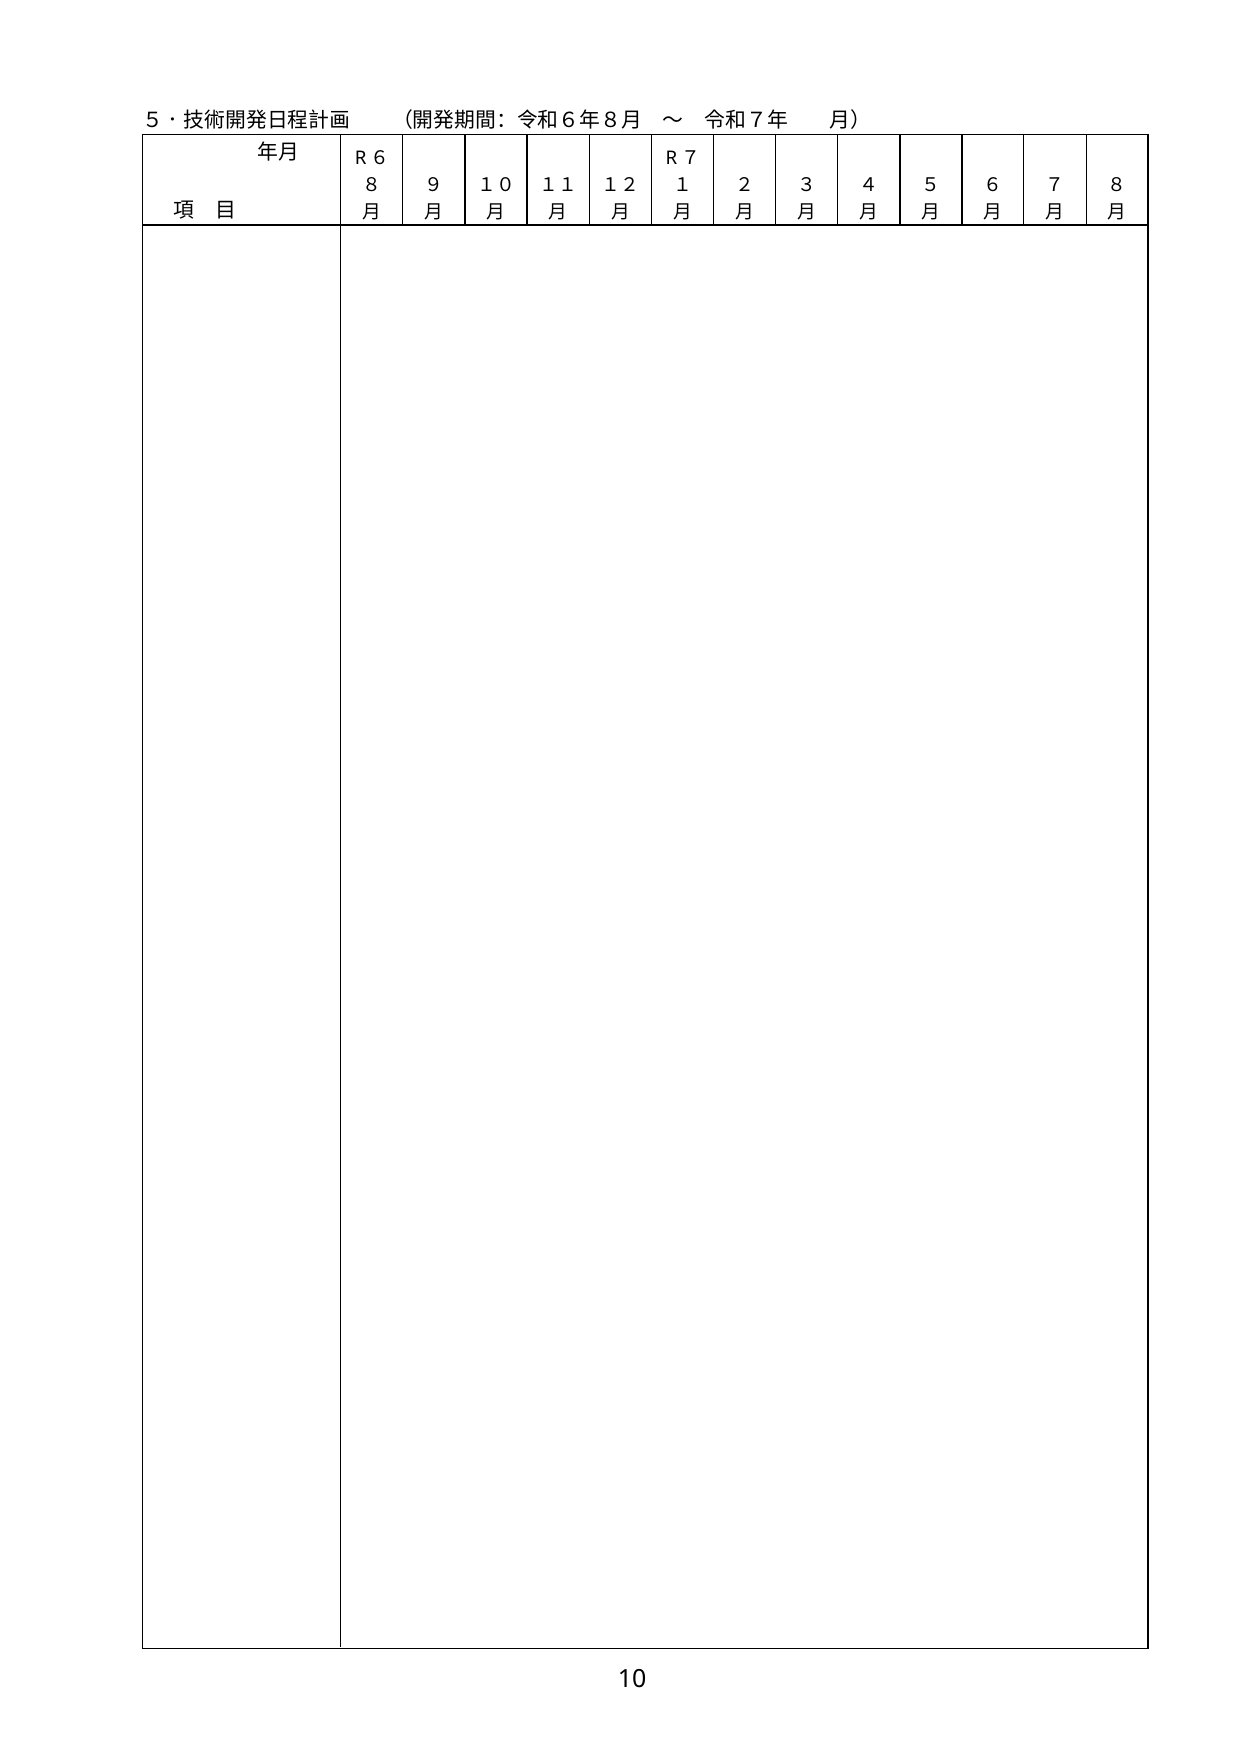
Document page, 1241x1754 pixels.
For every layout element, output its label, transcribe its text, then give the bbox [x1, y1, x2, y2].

table_header ７ 月 [1024, 135, 1086, 224]
table_header １１ 月 [528, 135, 589, 224]
table_header ２ 月 [714, 135, 775, 224]
table_header R６ ８ 月 [341, 135, 402, 224]
text ５．技術開発日程計画 （開発期間：令和６年８月 ～ 令和７年 月） [142, 103, 1122, 133]
table_header ５ 月 [901, 135, 961, 224]
table_cell [143, 226, 340, 1647]
table_header １０ 月 [466, 135, 526, 224]
table_header ８ 月 [1087, 135, 1147, 224]
table_header ６ 月 [963, 135, 1023, 224]
table_header R７ １ 月 [652, 135, 713, 224]
table_header ４ 月 [838, 135, 899, 224]
table_header ３ 月 [776, 135, 837, 224]
table_header １２ 月 [590, 135, 651, 224]
table_cell [341, 226, 1147, 1647]
table_header 年月 項 目 [143, 135, 340, 224]
table_header ９ 月 [403, 135, 464, 224]
